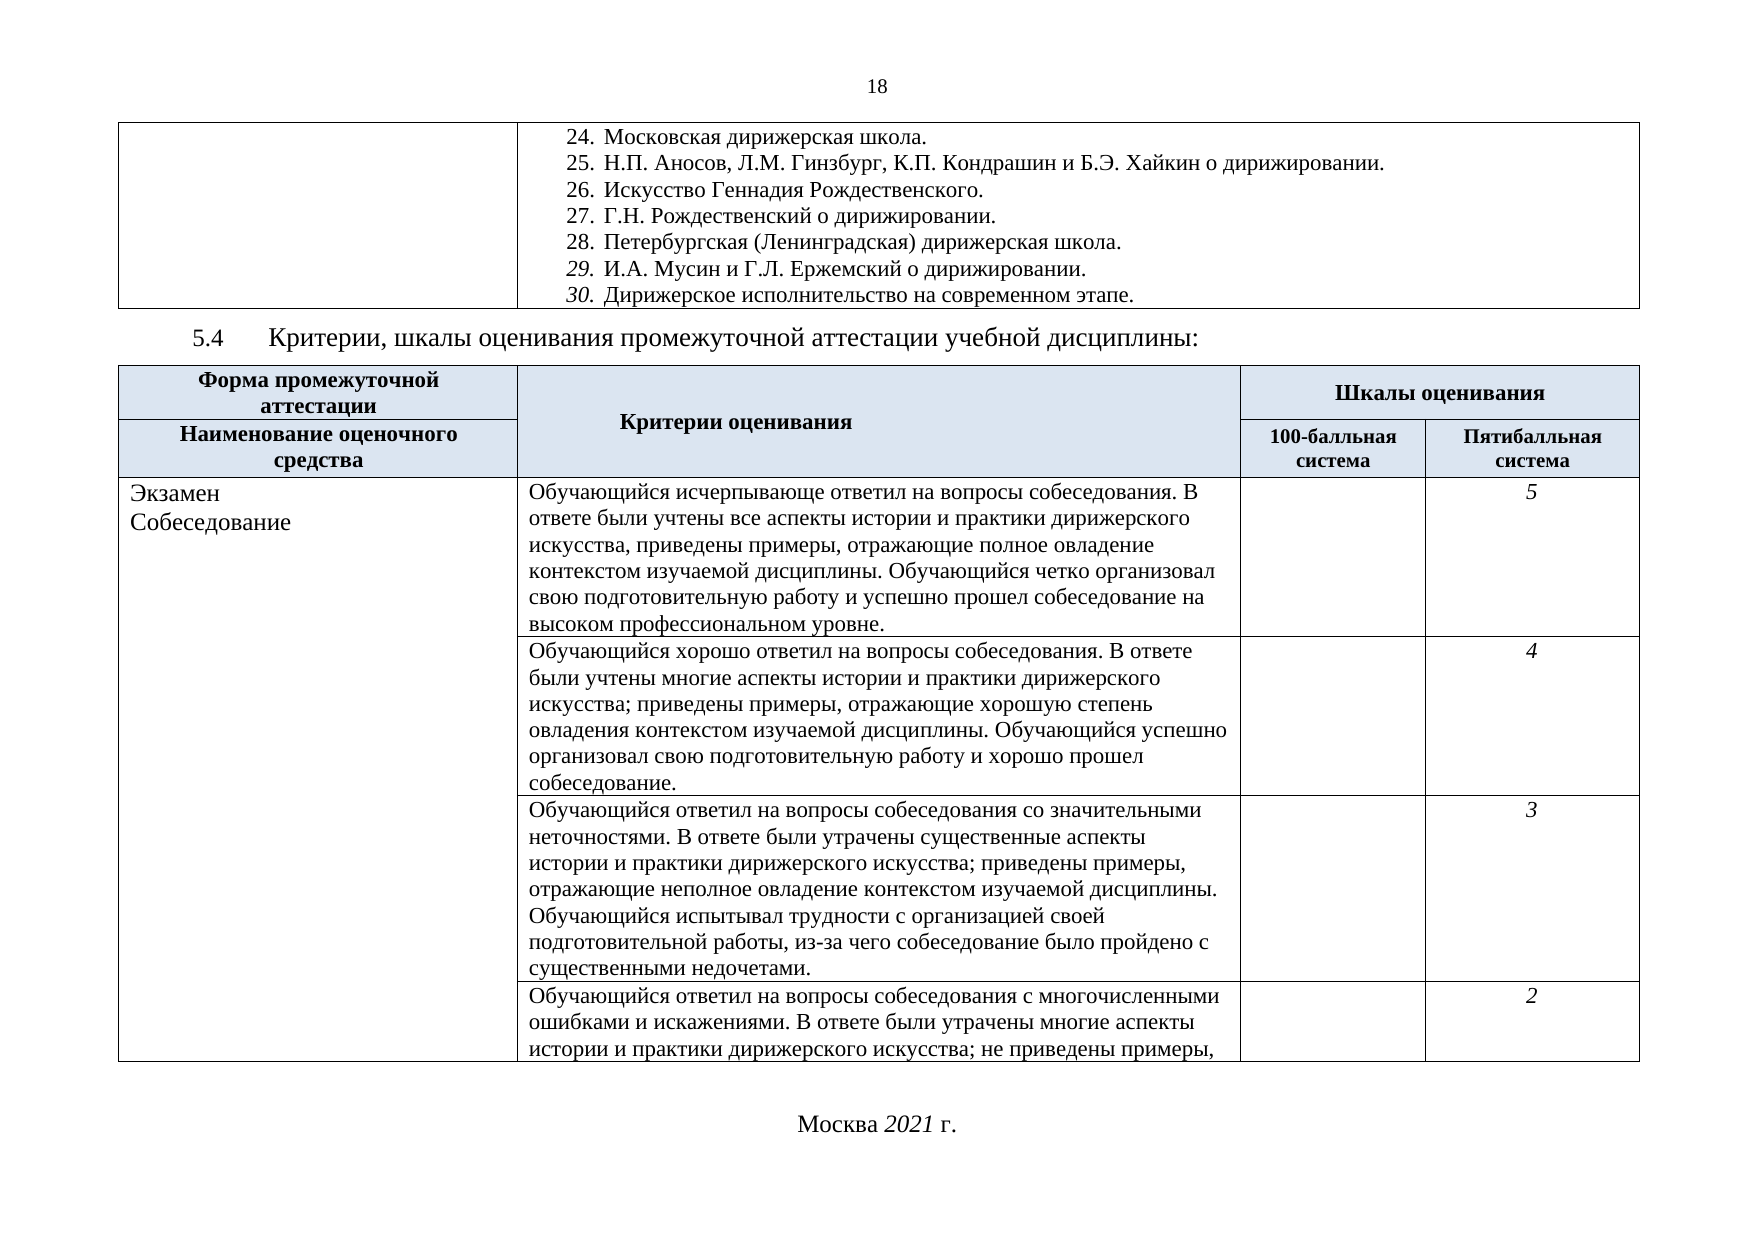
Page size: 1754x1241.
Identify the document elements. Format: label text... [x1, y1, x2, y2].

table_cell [518, 982, 1240, 1061]
table_cell Пятибалльная система [1426, 420, 1639, 477]
table_cell [1241, 637, 1425, 795]
table_cell [1241, 982, 1425, 1061]
table_header Шкалы оценивания [1241, 366, 1639, 419]
table_cell 3 [1426, 796, 1639, 981]
table_cell Обучающийся ответил на вопросы собеседования со значительными неточностями. В ответе были утрачены существенные аспекты истории и практики дирижерского искусства; приведены примеры, отражающие неполное овладение контекстом изучаемой дисциплины. Обучающийся испытывал трудности с организацией своей подготовительной работы, из-за чего собеседование было пройдено с существенными недочетами. [518, 796, 1240, 981]
list Критерии, шкалы оценивания промежуточной аттестации учебной дисциплины: [192, 321, 1636, 352]
table_cell 100-балльная система [1241, 420, 1425, 477]
table_cell Наименование оценочного средства [119, 420, 517, 477]
table_cell 2 [1426, 982, 1639, 1061]
table_cell [1241, 796, 1425, 981]
table_cell 4 [1426, 637, 1639, 795]
table_header Форма промежуточной аттестации [119, 366, 517, 419]
table_cell Обучающийся хорошо ответил на вопросы собеседования. В ответе были учтены многие аспекты истории и практики дирижерского искусства; приведены примеры, отражающие хорошую степень овладения контекстом изучаемой дисциплины. Обучающийся успешно организовал свою подготовительную работу и хорошо прошел собеседование. [518, 637, 1240, 795]
table_header Критерии оценивания [518, 366, 1240, 477]
table_cell Обучающийся исчерпывающе ответил на вопросы собеседования. В ответе были учтены все аспекты истории и практики дирижерского искусства, приведены примеры, отражающие полное овладение контекстом изучаемой дисциплины. Обучающийся четко организовал свою подготовительную работу и успешно прошел собеседование на высоком профессиональном уровне. [518, 478, 1240, 636]
table_cell [1241, 478, 1425, 636]
table_cell 5 [1426, 478, 1639, 636]
table_cell Экзамен Собеседование [119, 478, 517, 1061]
